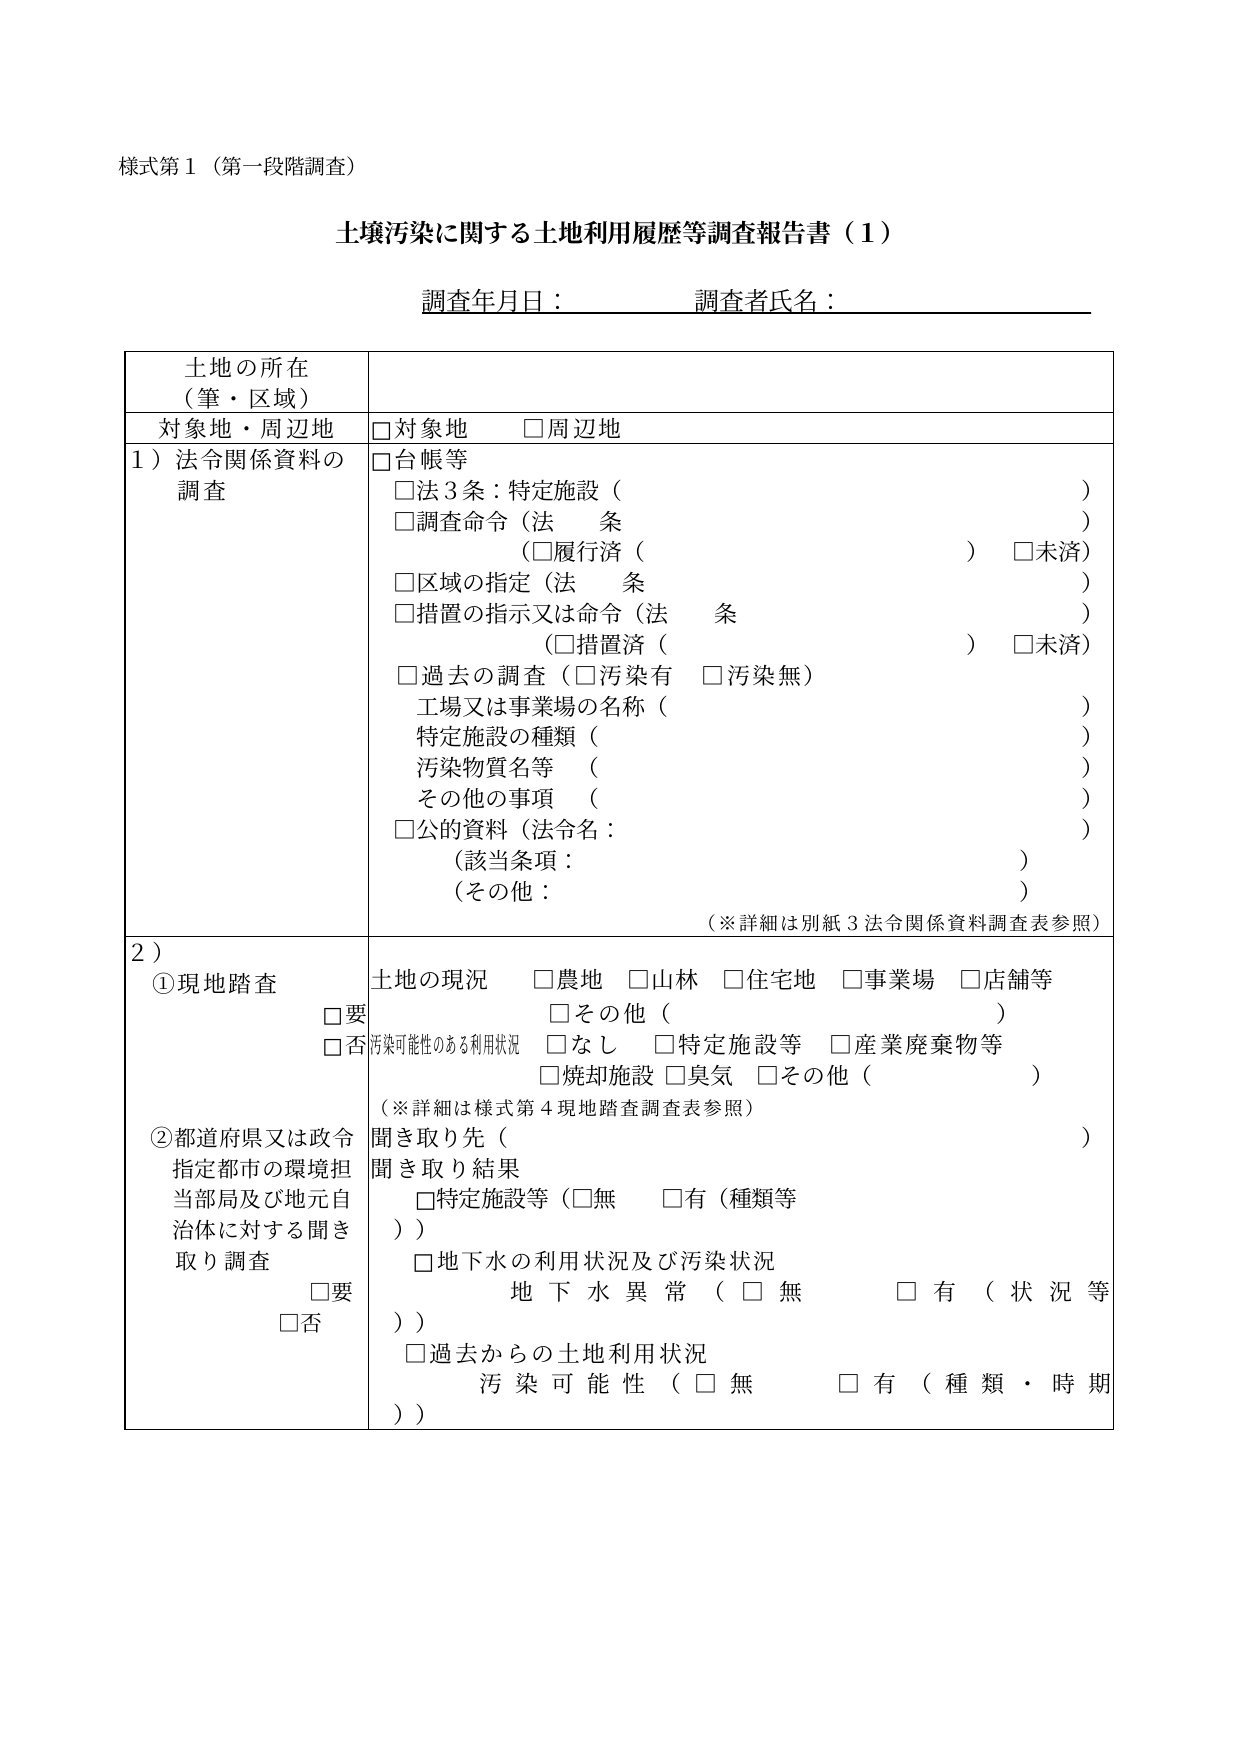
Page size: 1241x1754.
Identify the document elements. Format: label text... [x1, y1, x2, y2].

table_cell １）法令関係資料の 調査 [126, 444, 368, 936]
table_cell □台帳等 □法３条：特定施設（ ） □調査命令（法 条 ） （□履行済（ ） □未済） □区域の指定（法 条 ） □措置の指示又は命令（法 条 ） （□措置済（ ） □未済） □過去の調査（□汚染有 □汚染無） 工場又は事業場の名称（ ） 特定施設の種類（ ） 汚染物質名等 （ ） その他の事項 （ ） □公的資料（法令名： ） （該当条項： ） （その他： ） （※詳細は別紙３法令関係資料調査表参照） [369, 444, 1113, 936]
text 様式第１（第一段階調査） [118, 148, 1122, 181]
table_header 土地の所在 （筆・区域） [126, 352, 368, 412]
table_cell 土地の現況 □農地 □山林 □住宅地 □事業場 □店舗等 □その他（ ） 汚染可能性のある利用状況 □なし □特定施設等 □産業廃棄物等 □焼却施設 □臭気 □その他（ ） （※詳細は様式第４現地踏査調査表参照） 聞き取り先（ ） 聞き取り結果 □特定施設等（□無 □有（種類等 ）） □地下水の利用状況及び汚染状況 地下水異常（□無 □有（状況等 ）） □過去からの土地利用状況 汚染可能性（□無 □有（種類・時期 ）） □その他（ ） 文 献 名（ ） □調査結果（ ） [369, 937, 1113, 1429]
table_cell ２） ①現地踏査 □要 □否 ②都道府県又は政令 指定都市の環境担 当部局及び地元自 治体に対する聞き 取り調査 □要 □否 [126, 937, 368, 1429]
table_cell 対象地・周辺地 [126, 413, 368, 443]
text 土壌汚染に関する土地利用履歴等調査報告書（１） [118, 215, 1122, 249]
table_header [369, 352, 1113, 412]
table_cell □対象地 □周辺地 [369, 413, 1113, 443]
text 調査年月日： 調査者氏名： [421, 283, 1122, 317]
